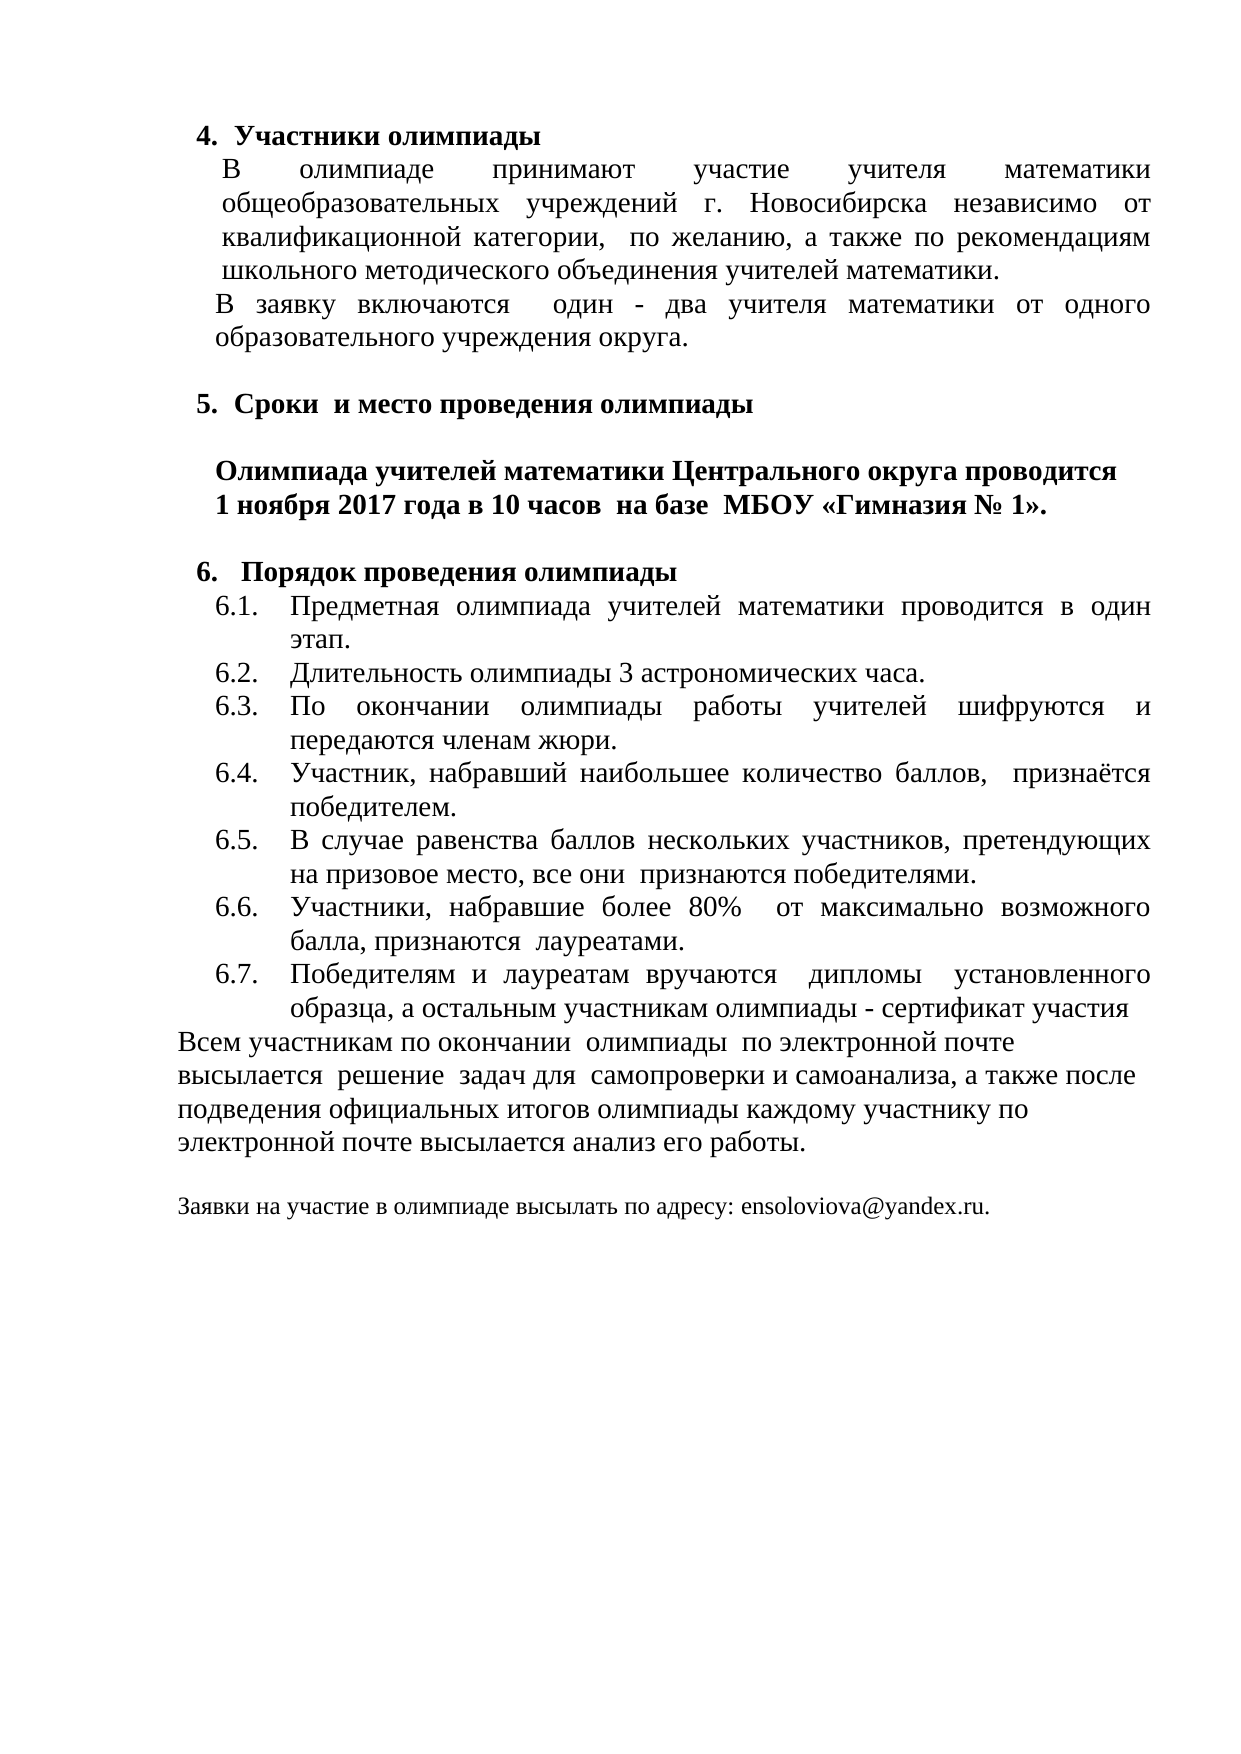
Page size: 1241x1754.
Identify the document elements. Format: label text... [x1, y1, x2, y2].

text Олимпиада учителей математики Центрального округа проводится [215, 453, 1152, 487]
list Предметная олимпиада учителей математики проводится в один этап. [215, 588, 1152, 655]
list Длительность олимпиады 3 астрономических часа. [215, 655, 1152, 688]
list Участник, набравший наибольшее количество баллов, признаётся победителем. [215, 755, 1152, 822]
text Всем участникам по окончании олимпиады по электронной почте высылается решение задач для самопроверки и самоанализа, а также после подведения официальных итогов олимпиады каждому участнику по электронной почте высылается анализ его работы. [177, 1024, 1152, 1158]
list Участники, набравшие более 80% от максимально возможного балла, признаются лауреатами. [215, 889, 1152, 957]
list По окончании олимпиады работы учителей шифруются и передаются членам жюри. [215, 688, 1152, 755]
list Сроки и место проведения олимпиады [196, 386, 1152, 420]
list Победителям и лауреатам вручаются дипломы установленного образца, а остальным участникам олимпиады - сертификат участия [215, 957, 1152, 1024]
list Участники олимпиады [196, 118, 1152, 152]
text В заявку включаются один - два учителя математики от одного образовательного учреждения округа. [215, 286, 1152, 353]
list Порядок проведения олимпиады [196, 554, 1152, 588]
text 1 ноября 2017 года в 10 часов на базе МБОУ «Гимназия № 1». [215, 487, 1152, 521]
text В олимпиаде принимают участие учителя математики общеобразовательных учреждений г. Новосибирска независимо от квалификационной категории, по желанию, а также по рекомендациям школьного методического объединения учителей математики. [222, 152, 1152, 286]
list В случае равенства баллов нескольких участников, претендующих на призовое место, все они признаются победителями. [215, 822, 1152, 889]
text Заявки на участие в олимпиаде высылать по адресу: ensoloviova@yandex.ru. [177, 1191, 1152, 1220]
